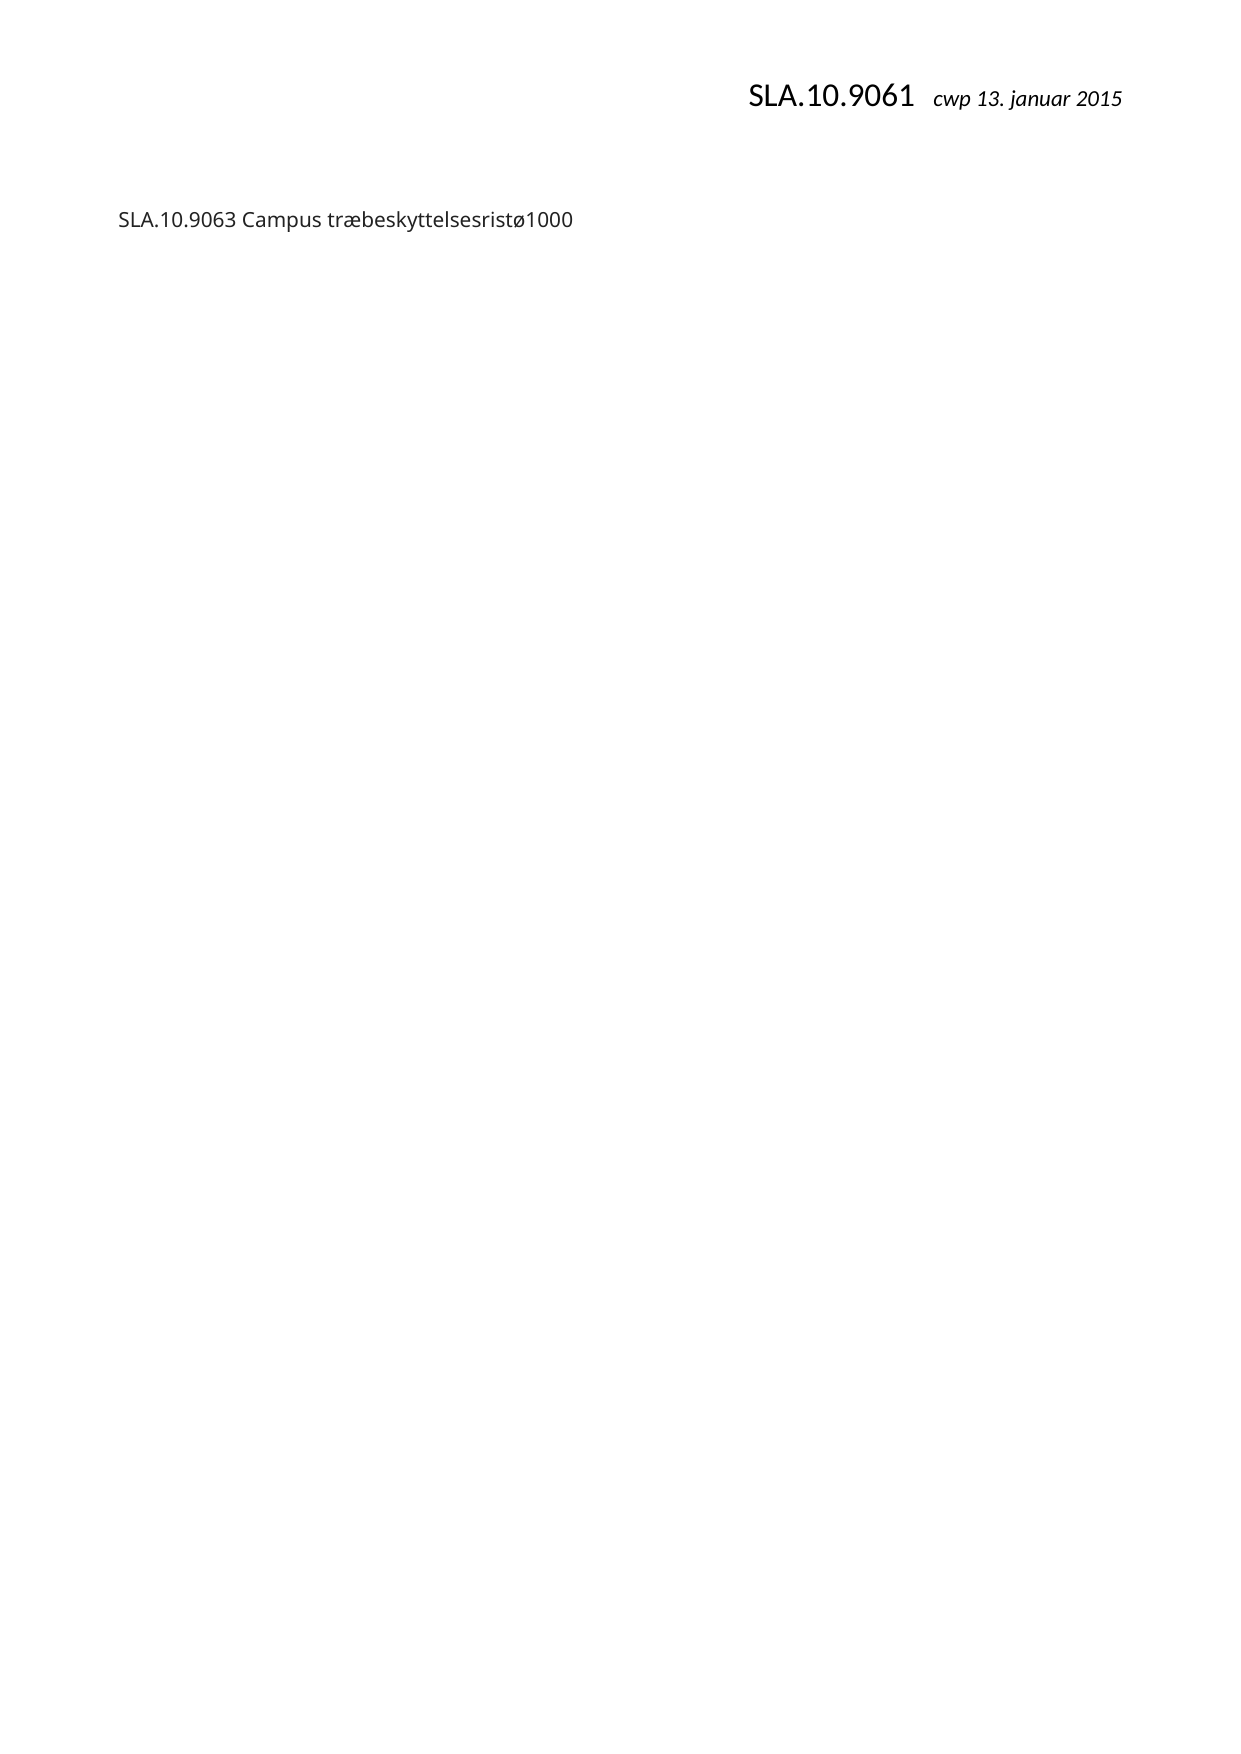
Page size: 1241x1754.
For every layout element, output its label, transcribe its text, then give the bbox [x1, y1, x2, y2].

text SLA.10.9063 Campus træbeskyttelsesristø1000 [118, 205, 1122, 234]
